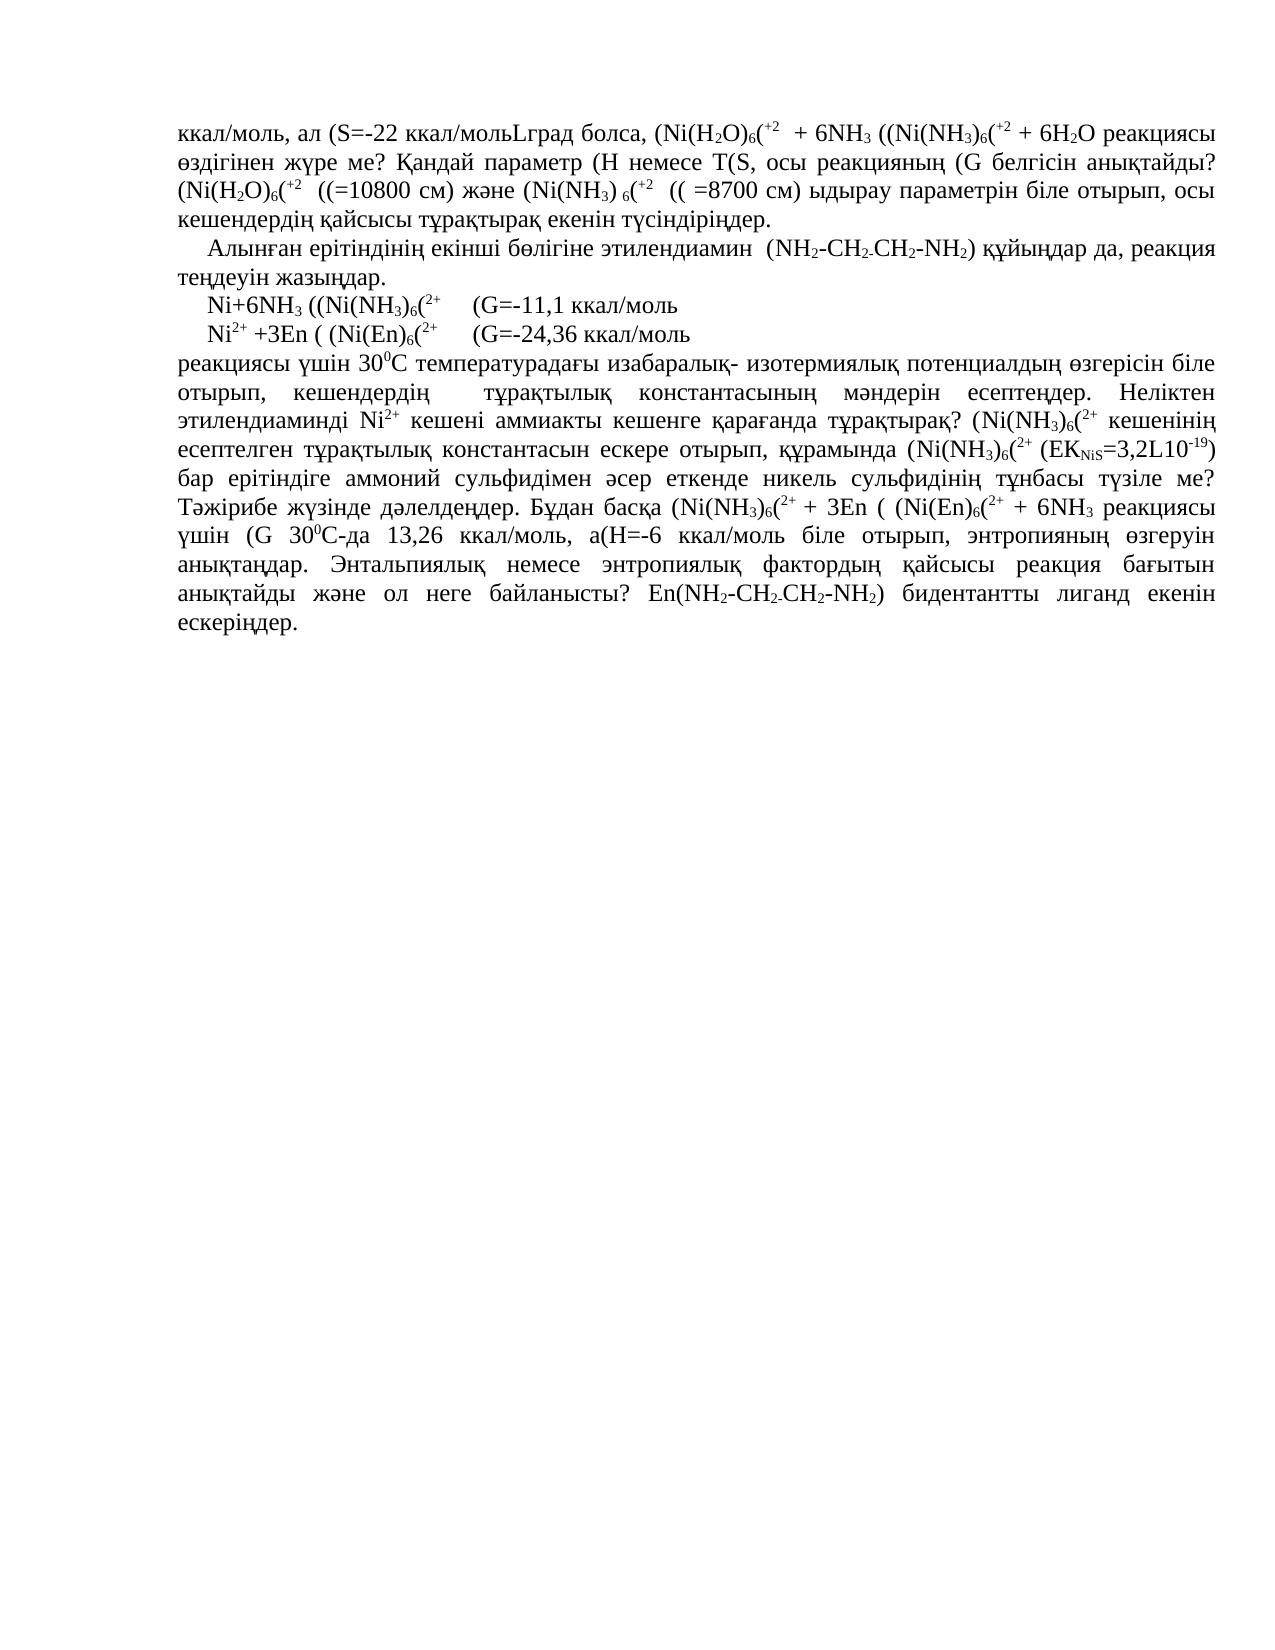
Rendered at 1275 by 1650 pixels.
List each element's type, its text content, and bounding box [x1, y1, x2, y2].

text Nі2+ +3En ( (Nі(En)6(2+ (G=-24,36 ккал/моль [177, 319, 1216, 348]
text Nі+6NH3 ((Nі(NH3)6(2+ (G=-11,1 ккал/моль [177, 291, 1216, 319]
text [177, 118, 1216, 233]
text реакциясы үшін 300С температурадағы изабаралық- изотермиялық потенциалдың өзгерісін біле отырып, кешендердің тұрақтылық константасының мәндерін есептеңдер. Неліктен этилендиаминді Nі2+ кешені аммиакты кешенге қарағанда тұрақтырақ? (Nі(NH3)6(2+ кешенінің есептелген тұрақтылық константасын ескере отырып, құрамында (Nі(NH3)6(2+ (ЕКNіS=3,2L10-19) бар ерітіндіге аммоний сульфидімен әсер еткенде никель сульфидінің тұнбасы түзіле ме? Тәжірибе жүзінде дәлелдеңдер. Бұдан басқа (Nі(NH3)6(2+ + 3En ( (Nі(En)6(2+ + 6NH3 реакциясы үшін (G 300С-да 13,26 ккал/моль, а(Н=-6 ккал/моль біле отырып, энтропияның өзгеруін анықтаңдар. Энтальпиялық немесе энтропиялық фактордың қайсысы реакция бағытын анықтайды және ол неге байланысты? En(NH2-СН2-CH2-NH2) бидентантты лиганд екенін ескеріңдер. [177, 348, 1216, 636]
text Алынған ерітіндінің екінші бөлігіне этилендиамин (NH2-СН2-CH2-NH2) құйыңдар да, реакция теңдеуін жазыңдар. [177, 233, 1216, 291]
